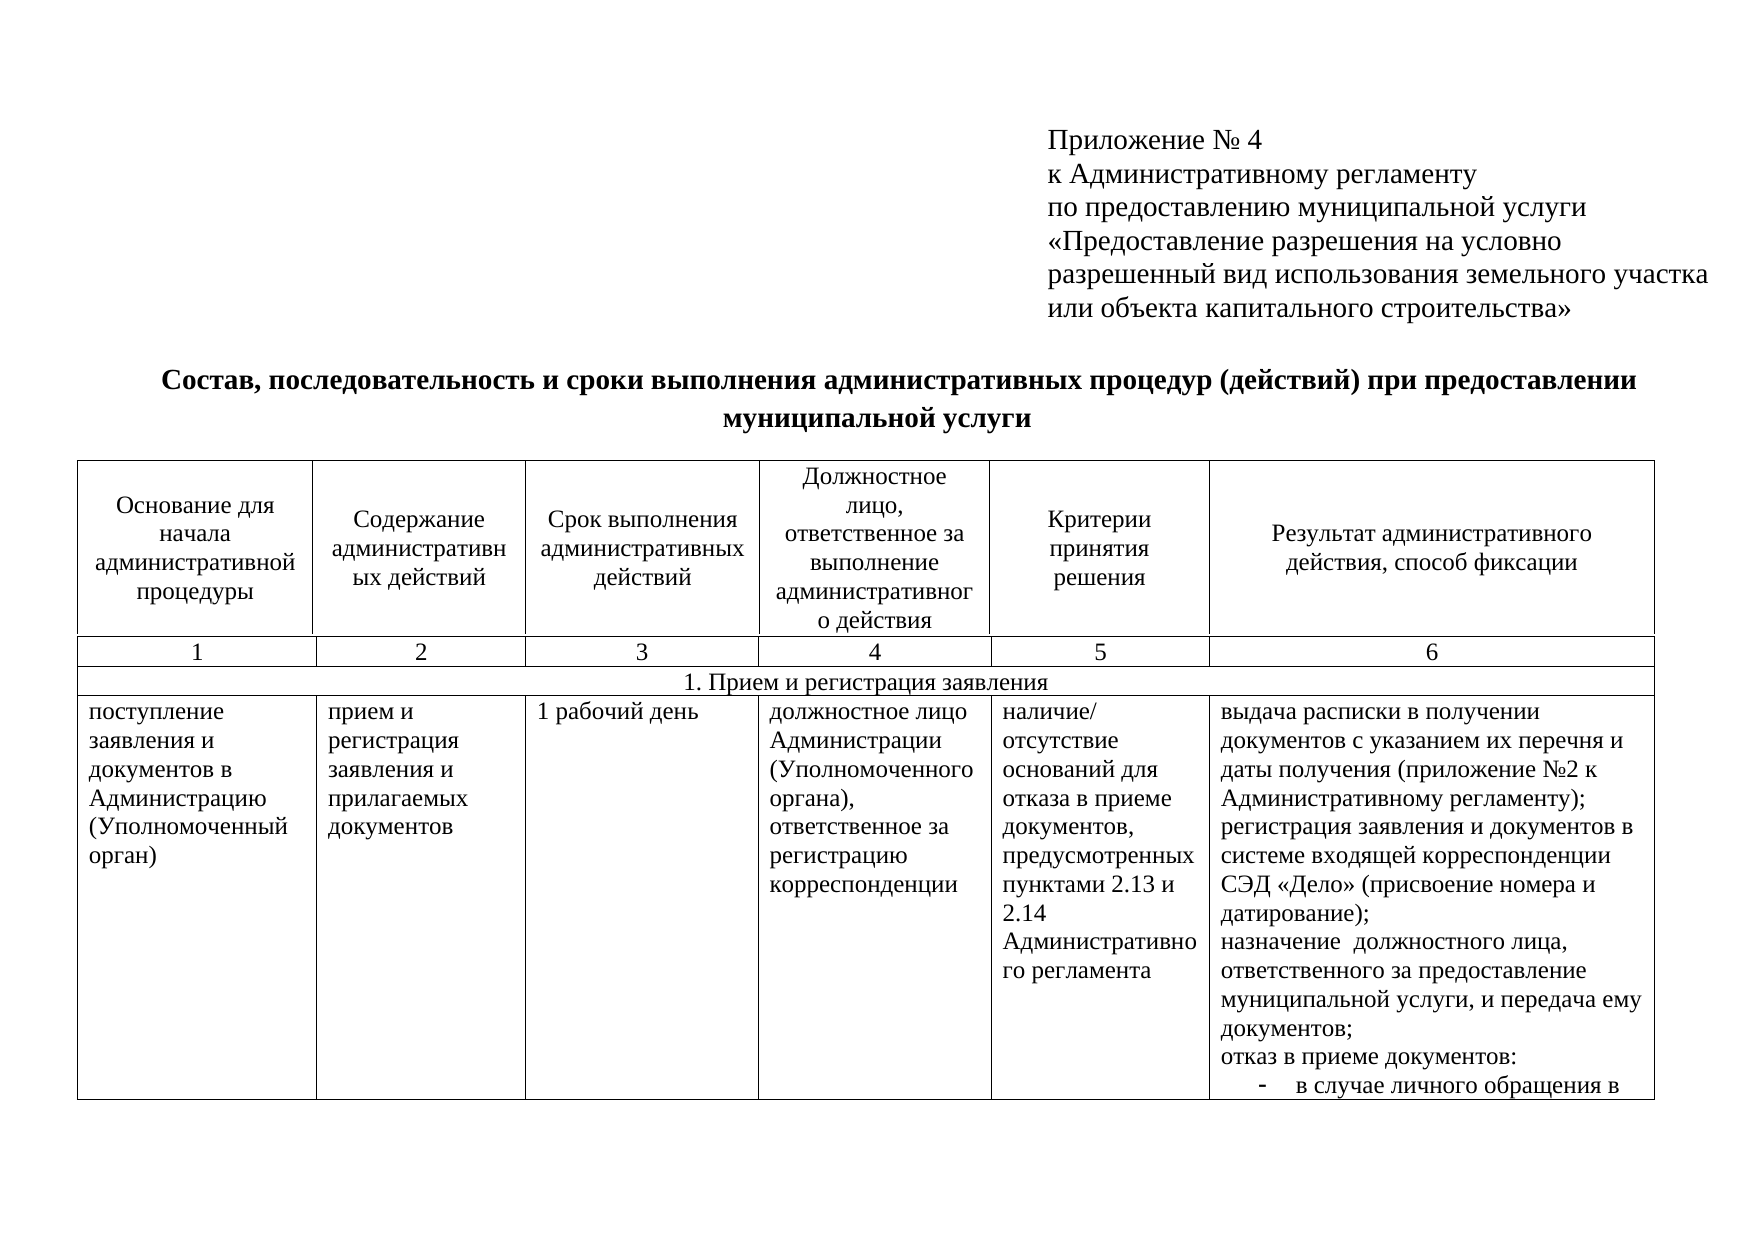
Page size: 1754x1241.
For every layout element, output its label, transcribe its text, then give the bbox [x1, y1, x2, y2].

table_header 2 [317, 637, 525, 666]
table_header 5 [992, 637, 1209, 666]
table_header Срок выполнения административных действий [526, 461, 759, 633]
table_header 3 [526, 637, 758, 666]
table_header Результат административного действия, способ фиксации [1210, 461, 1654, 633]
text к Административному регламенту по предоставлению муниципальной услуги «Предоставление разрешения на условно разрешенный вид использования земельного участка или объекта капитального строительства» [1047, 156, 1728, 323]
table_header Критерии принятия решения [990, 461, 1209, 633]
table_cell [78, 696, 316, 1099]
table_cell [1210, 696, 1654, 1099]
table_cell 1. Прием и регистрация заявления [78, 667, 1654, 695]
text Состав, последовательность и сроки выполнения административных процедур (действий) при предоставлении муниципальной услуги [89, 362, 1665, 434]
text Приложение № 4 [1047, 122, 1728, 156]
table_header 4 [759, 637, 991, 666]
table_header 6 [1210, 637, 1654, 666]
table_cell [992, 696, 1209, 1099]
table_header 1 [78, 637, 316, 666]
table_header Должностное лицо, ответственное за выполнение административного действия [760, 461, 989, 633]
table_header Содержание административных действий [313, 461, 525, 633]
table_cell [317, 696, 525, 1099]
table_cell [759, 696, 991, 1099]
table_cell 1 рабочий день [526, 696, 758, 1099]
table_header Основание для начала административной процедуры [78, 461, 312, 633]
